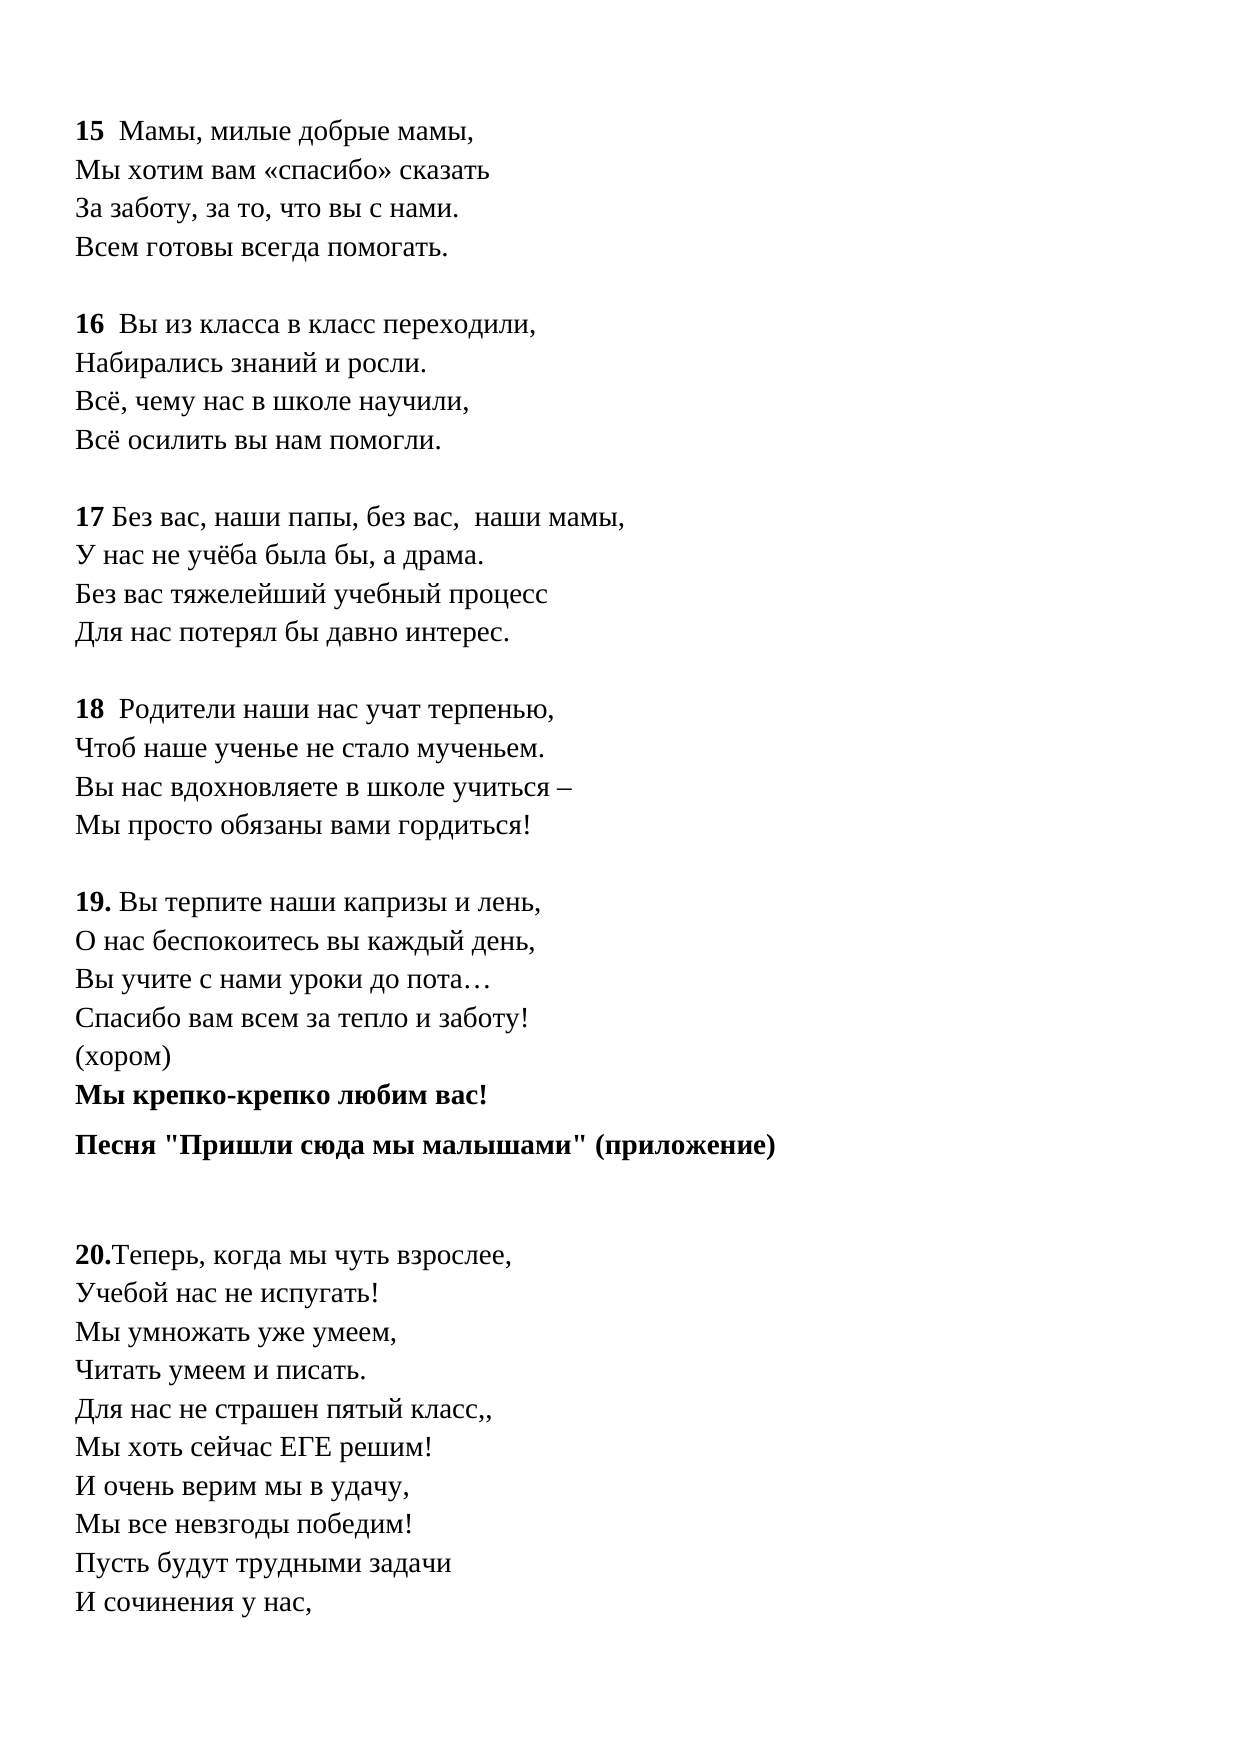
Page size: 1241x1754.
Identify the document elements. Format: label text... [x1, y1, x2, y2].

text 19. Вы терпите наши капризы и лень, О нас беспокоитесь вы каждый день, Вы учите с нами уроки до пота… Спасибо вам всем за тепло и заботу! [75, 884, 1165, 1033]
text Песня "Пришли сюда мы малышами" (приложение) [75, 1127, 1165, 1161]
text Мы хотим вам «спасибо» сказать [75, 152, 1165, 186]
text (хором) Мы крепко-крепко любим вас! [75, 1038, 1165, 1111]
text За заботу, за то, что вы с нами. [75, 191, 1165, 224]
text 15 Мамы, милые добрые мамы, [75, 113, 1165, 147]
text 17 Без вас, наши папы, без вас, наши мамы, У нас не учёба была бы, а драма. Без вас тяжелейший учебный процесс Для нас потерял бы давно интерес. [75, 499, 1165, 648]
text Набирались знаний и росли. [75, 345, 1165, 378]
text 16 Вы из класса в класс переходили, [75, 306, 1165, 340]
text Всё, чему нас в школе научили, [75, 383, 1165, 417]
text Всем готовы всегда помогать. [75, 229, 1165, 263]
text 18 Родители наши нас учат терпенью, Чтоб наше ученье не стало мученьем. Вы нас вдохновляете в школе учиться – Мы просто обязаны вами гордиться! [75, 692, 1165, 841]
text Всё осилить вы нам помогли. [75, 422, 1165, 455]
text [75, 1237, 1165, 1617]
